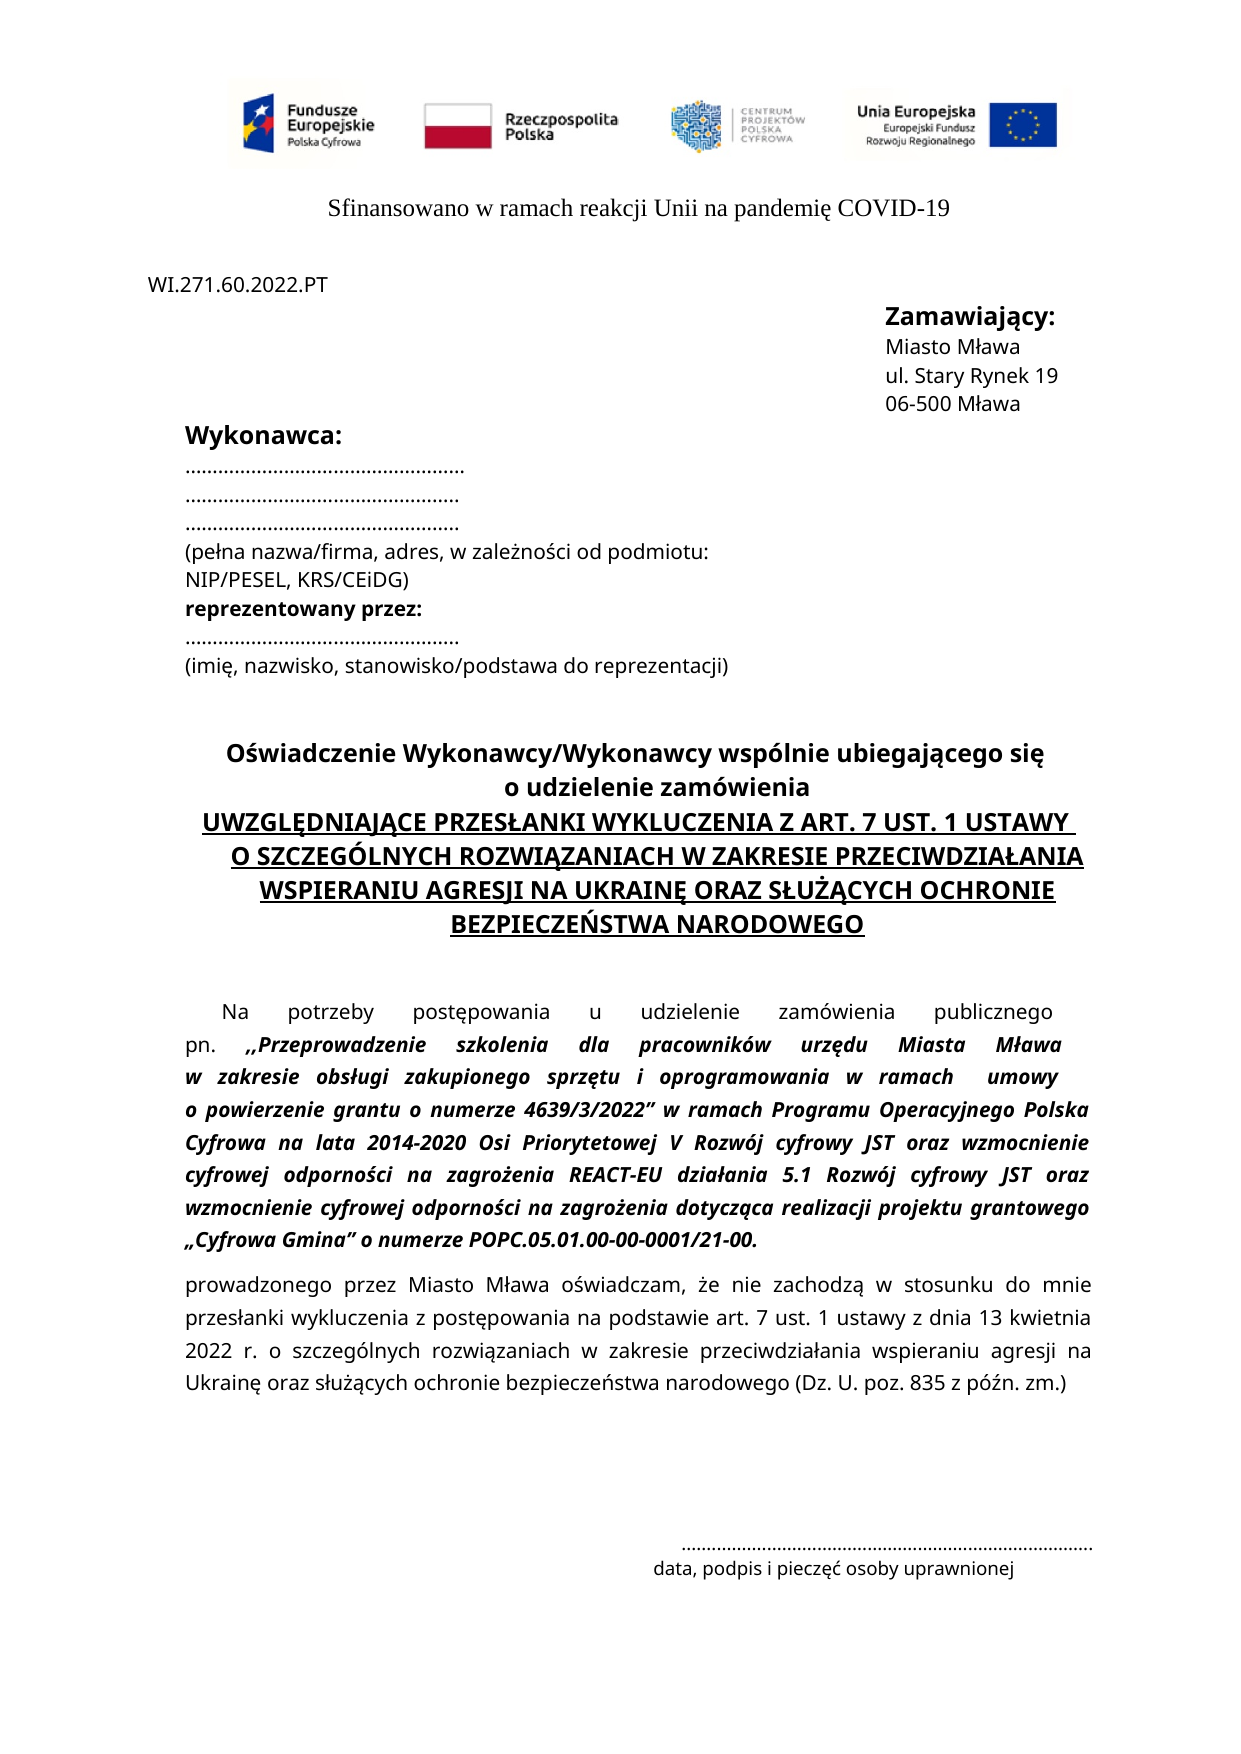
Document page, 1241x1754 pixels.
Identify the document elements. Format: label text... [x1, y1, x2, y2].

text (imię, nazwisko, stanowisko/podstawa do reprezentacji) [185, 651, 1093, 679]
picture [184, 73, 1130, 193]
text Zamawiający: [812, 298, 1093, 332]
text prowadzonego przez Miasto Mława oświadczam, że nie zachodzą w stosunku do mnie przesłanki wykluczenia z postępowania na podstawie art. 7 ust. 1 ustawy z dnia 13 kwietnia 2022 r. o szczególnych rozwiązaniach w zakresie przeciwdziałania wspieraniu agresji na Ukrainę oraz służących ochronie bezpieczeństwa narodowego (Dz. U. poz. 835 z późn. zm.) [185, 1271, 1093, 1397]
text (pełna nazwa/firma, adres, w zależności od podmiotu: [185, 537, 1093, 565]
text 06-500 Mława [812, 389, 1093, 418]
text Miasto Mława [812, 332, 1093, 361]
text ………………………………………….. [185, 480, 1093, 508]
text .................................................................................. [185, 1499, 1093, 1556]
text Oświadczenie Wykonawcy/Wykonawcy wspólnie ubiegającego się o udzielenie zamówienia [185, 736, 1093, 804]
text Na potrzeby postępowania u udzielenie zamówienia publicznego pn. ,,Przeprowadzenie szkolenia dla pracowników urzędu Miasta Mława w zakresie obsługi zakupionego sprzętu i oprogramowania w ramach umowy o powierzenie grantu o numerze 4639/3/2022” w ramach Programu Operacyjnego Polska Cyfrowa na lata 2014-2020 Osi Priorytetowej V Rozwój cyfrowy JST oraz wzmocnienie cyfrowej odporności na zagrożenia REACT-EU działania 5.1 Rozwój cyfrowy JST oraz wzmocnienie cyfrowej odporności na zagrożenia dotycząca realizacji projektu grantowego „Cyfrowa Gmina” o numerze POPC.05.01.00-00-0001/21-00. [185, 997, 1093, 1254]
text NIP/PESEL, KRS/CEiDG) [185, 565, 1093, 594]
text UWZGLĘDNIAJĄCE PRZESŁANKI WYKLUCZENIA Z ART. 7 UST. 1 USTAWY O SZCZEGÓLNYCH ROZWIĄZANIACH W ZAKRESIE PRZECIWDZIAŁANIA WSPIERANIU AGRESJI NA UKRAINĘ ORAZ SŁUŻĄCYCH OCHRONIE BEZPIECZEŃSTWA NARODOWEGO [185, 804, 1093, 940]
text ul. Stary Rynek 19 [812, 361, 1093, 389]
text …………………………………………… [185, 452, 1093, 480]
text ………………………………………….. [185, 508, 1093, 537]
text Wykonawca: [185, 418, 1093, 452]
text data, podpis i pieczęć osoby uprawnionej [185, 1556, 1093, 1581]
text ………………………………………….. [185, 622, 1093, 651]
text reprezentowany przez: [185, 594, 1093, 622]
text WI.271.60.2022.PT [148, 270, 1093, 298]
